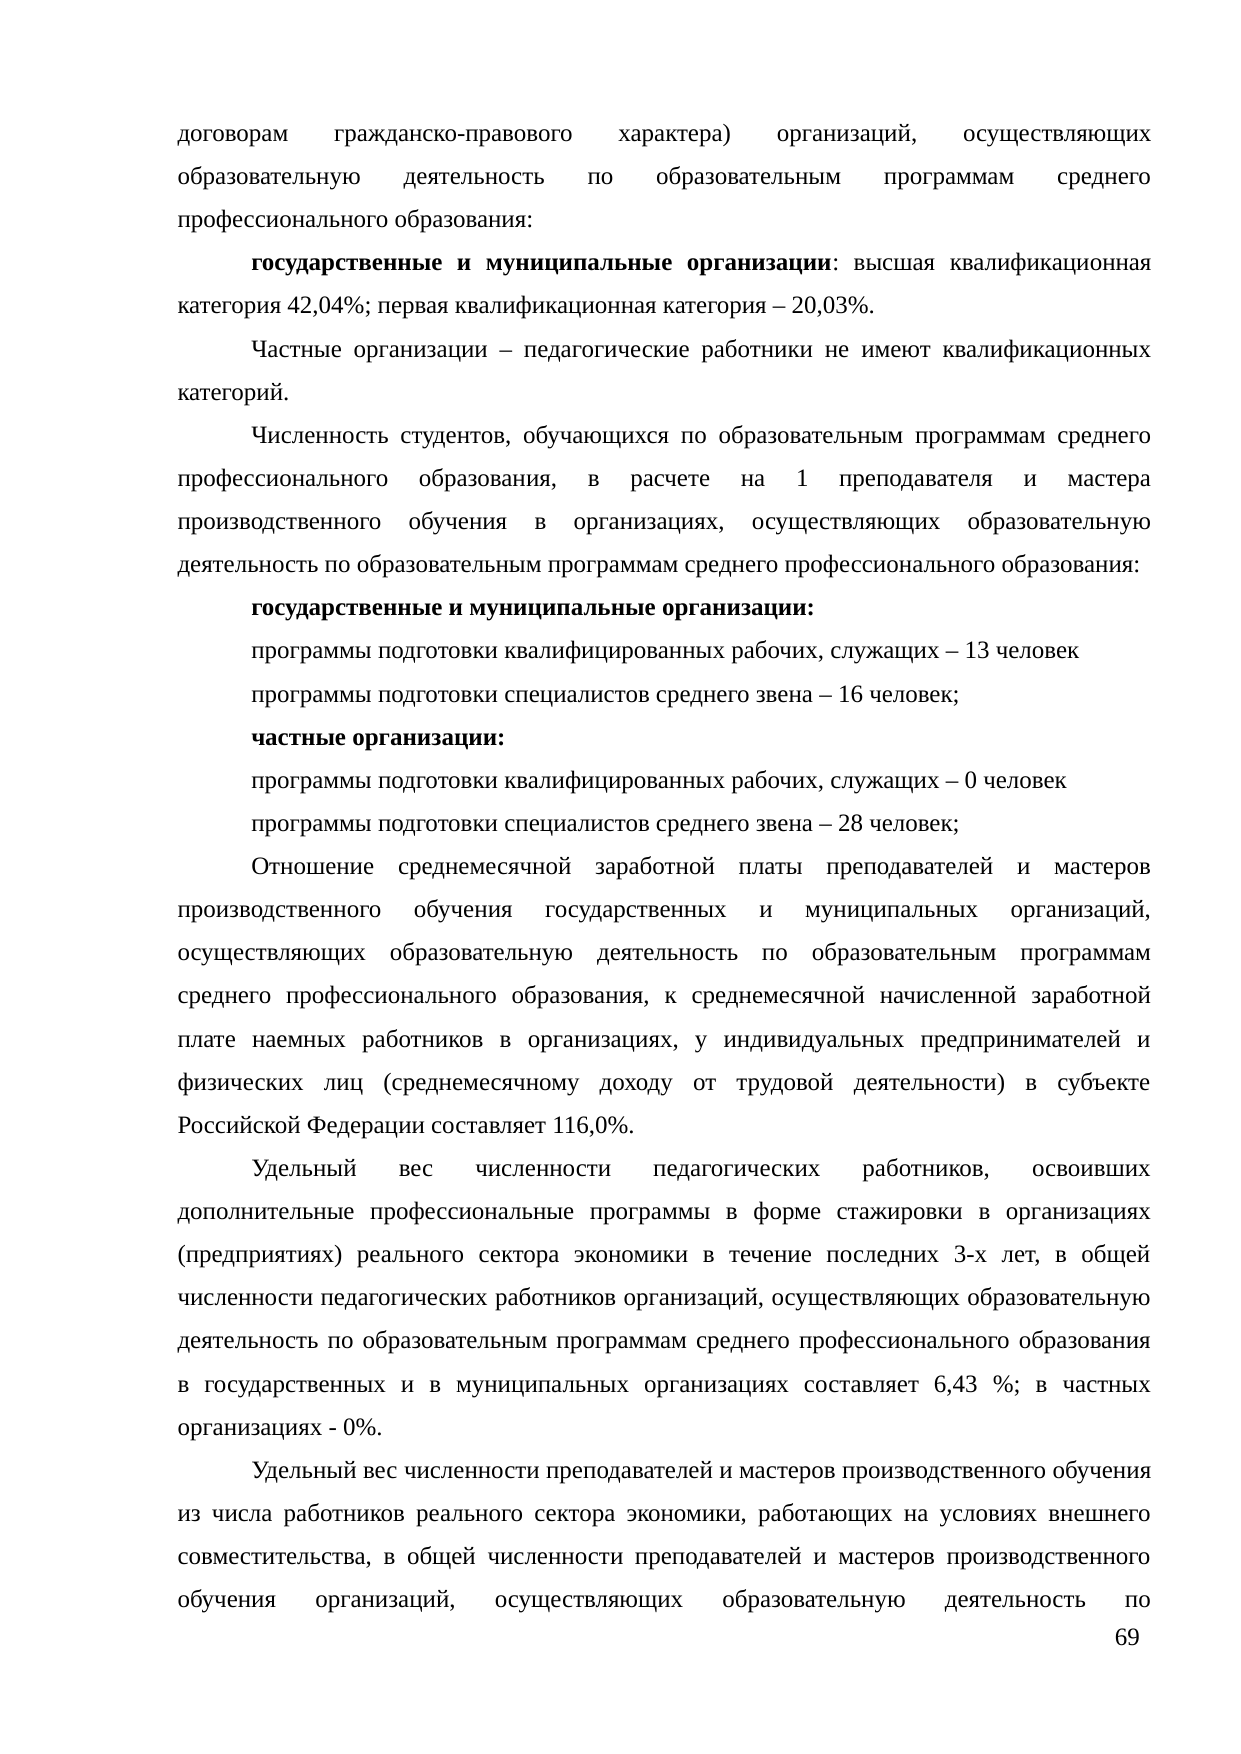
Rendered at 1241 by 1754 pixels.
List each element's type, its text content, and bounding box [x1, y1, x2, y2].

text программы подготовки специалистов среднего звена – 16 человек; [177, 679, 1152, 707]
text программы подготовки специалистов среднего звена – 28 человек; [177, 808, 1152, 837]
text Отношение среднемесячной заработной платы преподавателей и мастеров производственного обучения государственных и муниципальных организаций, осуществляющих образовательную деятельность по образовательным программам среднего профессионального образования, к среднемесячной начисленной заработной плате наемных работников в организациях, у индивидуальных предпринимателей и физических лиц (среднемесячному доходу от трудовой деятельности) в субъекте Российской Федерации составляет 116,0%. [177, 851, 1152, 1139]
text Численность студентов, обучающихся по образовательным программам среднего профессионального образования, в расчете на 1 преподавателя и мастера производственного обучения в организациях, осуществляющих образовательную деятельность по образовательным программам среднего профессионального образования: [177, 420, 1152, 578]
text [177, 118, 1152, 233]
text Удельный вес численности педагогических работников, освоивших дополнительные профессиональные программы в форме стажировки в организациях (предприятиях) реального сектора экономики в течение последних 3-х лет, в общей численности педагогических работников организаций, осуществляющих образовательную деятельность по образовательным программам среднего профессионального образования в государственных и в муниципальных организациях составляет 6,43 %; в частных организациях - 0%. [177, 1153, 1152, 1441]
text Частные организации – педагогические работники не имеют квалификационных категорий. [177, 334, 1152, 406]
text государственные и муниципальные организации: [177, 592, 1152, 621]
text государственные и муниципальные организации: высшая квалификационная категория 42,04%; первая квалификационная категория – 20,03%. [177, 247, 1152, 319]
text программы подготовки квалифицированных рабочих, служащих – 0 человек [177, 765, 1152, 794]
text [177, 1455, 1152, 1613]
text частные организации: [177, 722, 1152, 751]
text программы подготовки квалифицированных рабочих, служащих – 13 человек [177, 636, 1152, 664]
